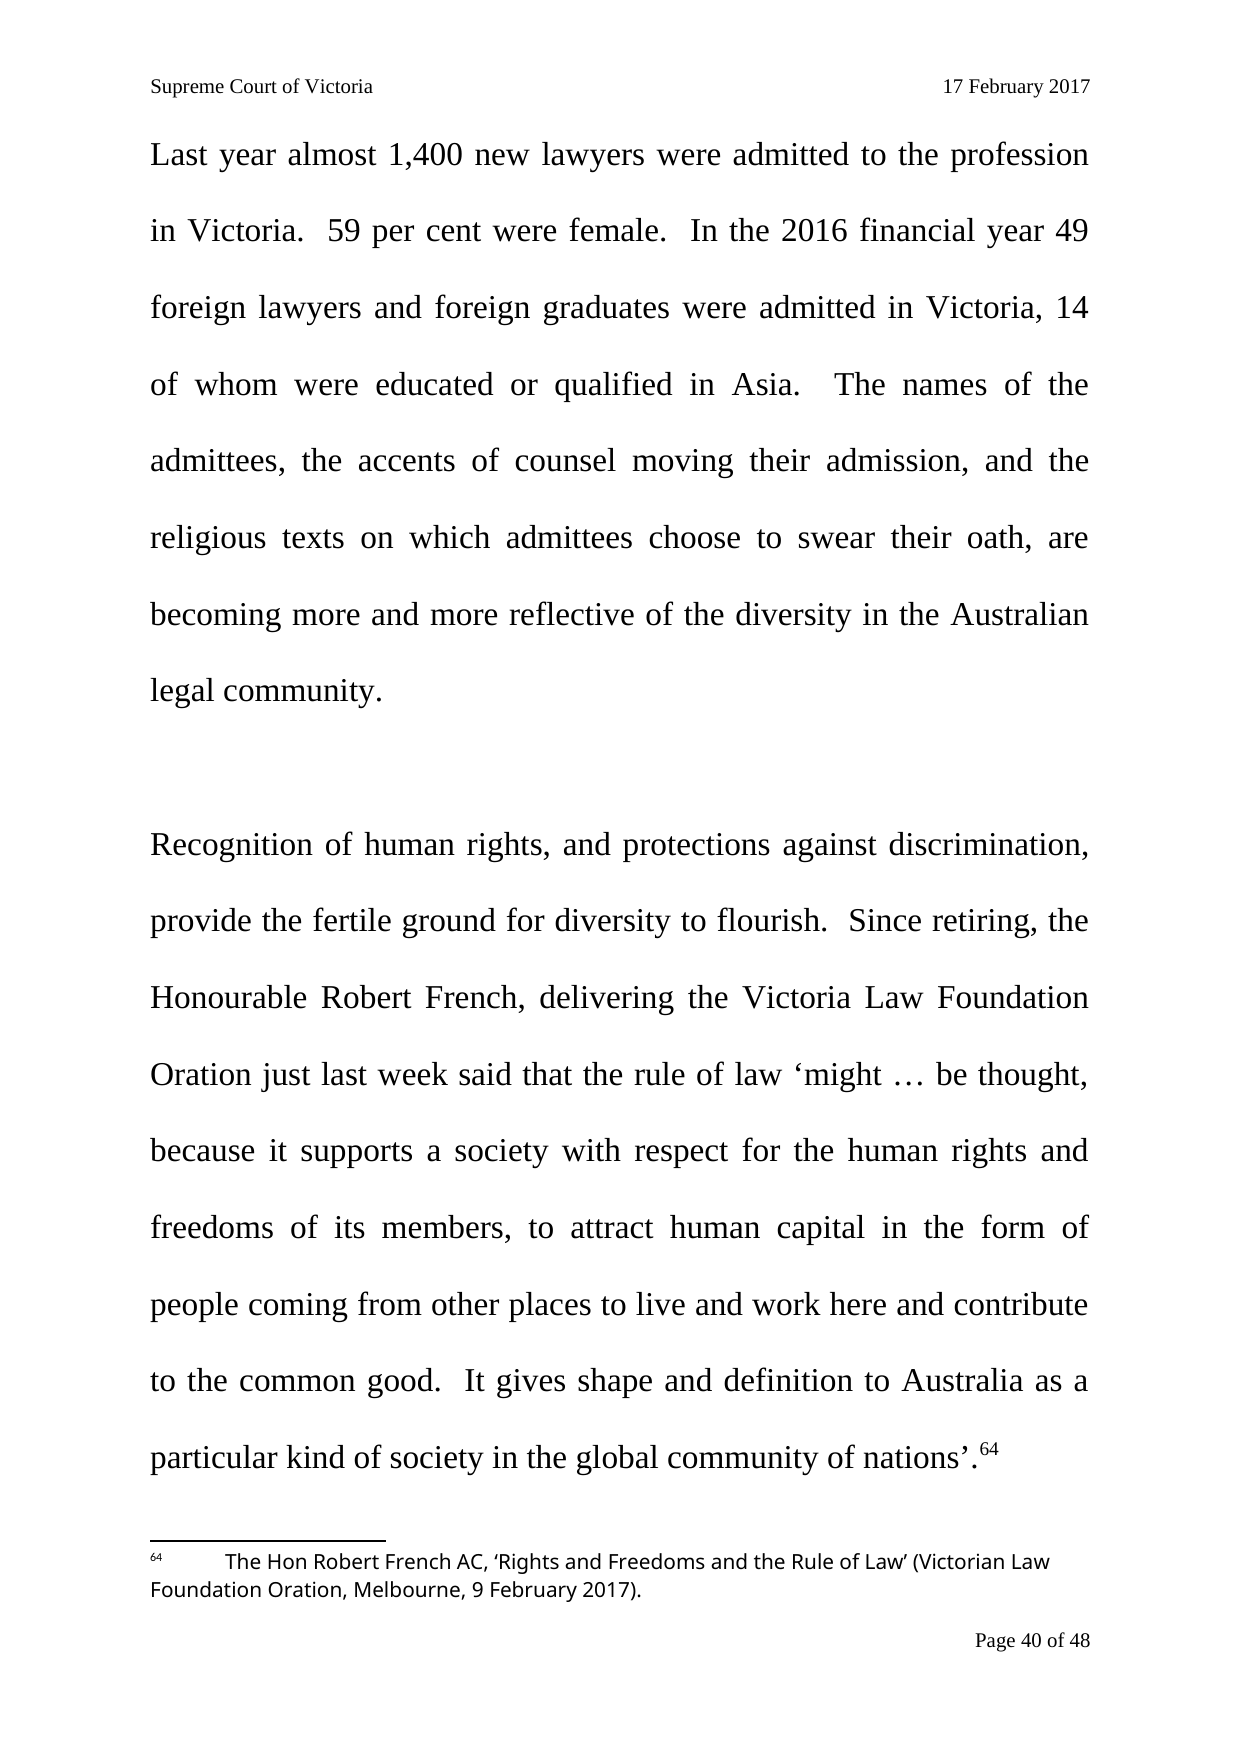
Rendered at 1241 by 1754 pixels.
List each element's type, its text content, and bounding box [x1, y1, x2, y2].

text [150, 134, 1090, 709]
text Recognition of human rights, and protections against discrimination, provide the fertile ground for diversity to flourish. Since retiring, the Honourable Robert French, delivering the Victoria Law Foundation Oration just last week said that the rule of law ‘might … be thought, because it supports a society with respect for the human rights and freedoms of its members, to attract human capital in the form of people coming from other places to live and work here and contribute to the common good. It gives shape and definition to Australia as a particular kind of society in the global community of nations’. [150, 824, 1090, 1476]
